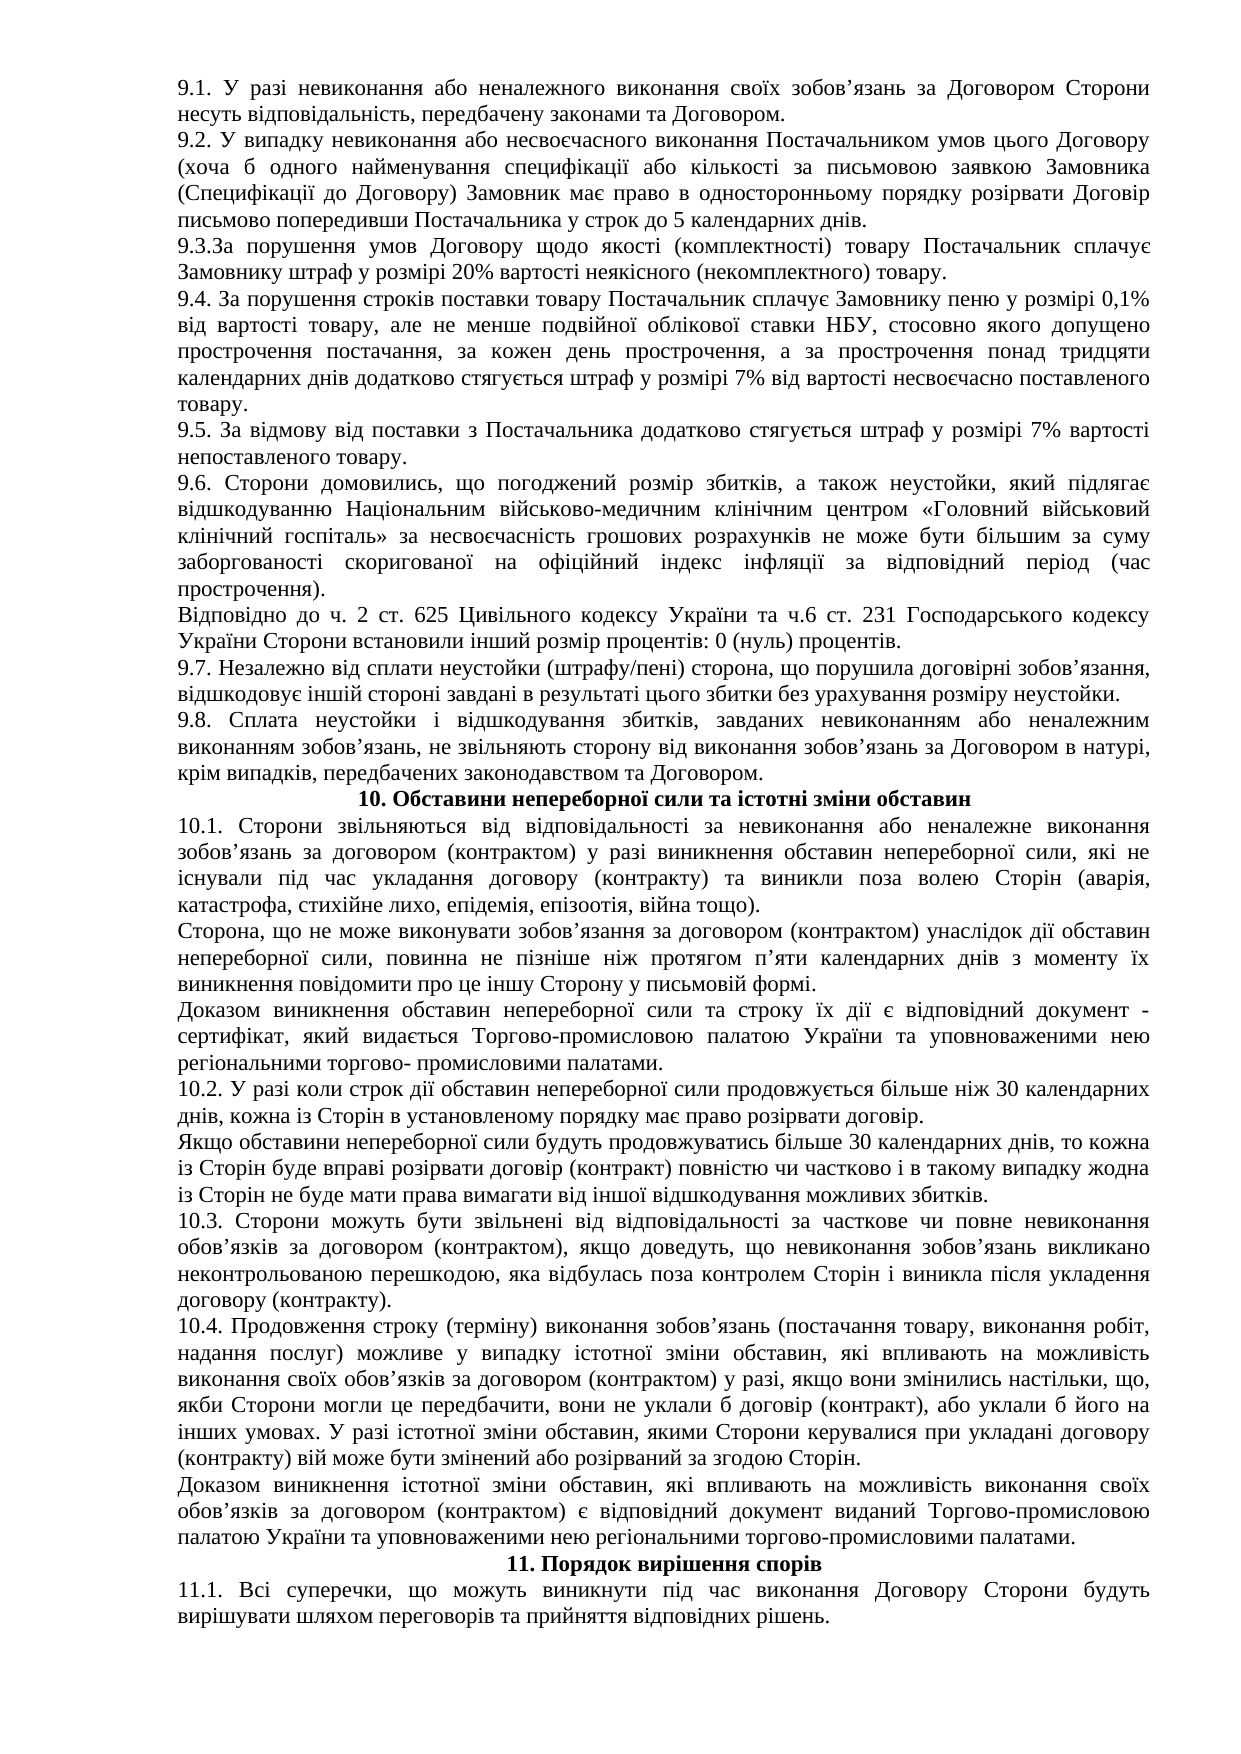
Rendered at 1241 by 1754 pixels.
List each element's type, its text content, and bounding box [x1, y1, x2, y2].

text Сторона, що не може виконувати зобов’язання за договором (контрактом) унаслідок дії обставин непереборної сили, повинна не пізніше ніж протягом п’яти календарних днів з моменту їх виникнення повідомити про це іншу Сторону у письмовій формі. [177, 917, 1152, 996]
text Якщо обставини непереборної сили будуть продовжуватись більше 30 календарних днів, то кожна із Сторін буде вправі розірвати договір (контракт) повністю чи частково і в такому випадку жодна із Сторін не буде мати права вимагати від іншої відшкодування можливих збитків. [177, 1128, 1152, 1207]
text 9.7. Незалежно від сплати неустойки (штрафу/пені) сторона, що порушила договірні зобов’язання, відшкодовує іншій стороні завдані в результаті цього збитки без урахування розміру неустойки. [177, 654, 1152, 706]
text Відповідно до ч. 2 ст. 625 Цивільного кодексу України та ч.6 ст. 231 Господарського кодексу України Сторони встановили інший розмір процентів: 0 (нуль) процентів. [177, 601, 1152, 654]
text 11.1. Всі суперечки, що можуть виникнути під час виконання Договору Сторони будуть вирішувати шляхом переговорів та прийняття відповідних рішень. [177, 1576, 1152, 1629]
text 11. Порядок вирішення спорів [177, 1550, 1152, 1576]
text 9.1. У разі невиконання або неналежного виконання своїх зобов’язань за Договором Сторони несуть відповідальність, передбачену законами та Договором. [177, 74, 1152, 127]
text 9.6. Сторони домовились, що погоджений розмір збитків, а також неустойки, який підлягає відшкодуванню Національним військово-медичним клінічним центром «Головний військовий клінічний госпіталь» за несвоєчасність грошових розрахунків не може бути більшим за суму заборгованості скоригованої на офіційний індекс інфляції за відповідний період (час прострочення). [177, 469, 1152, 601]
text 10.2. У разі коли строк дії обставин непереборної сили продовжується більше ніж 30 календарних днів, кожна із Сторін в установленому порядку має право розірвати договір. [177, 1075, 1152, 1128]
text 9.3.За порушення умов Договору щодо якості (комплектності) товару Постачальник сплачує Замовнику штраф у розмірі 20% вартості неякісного (некомплектного) товару. [177, 232, 1152, 285]
text 10. Обставини непереборної сили та істотні зміни обставин [177, 785, 1152, 812]
text 9.2. У випадку невиконання або несвоєчасного виконання Постачальником умов цього Договору (хоча б одного найменування специфікації або кількості за письмовою заявкою Замовника (Специфікації до Договору) Замовник має право в односторонньому порядку розірвати Договір письмово попередивши Постачальника у строк до 5 календарних днів. [177, 127, 1152, 232]
text Доказом виникнення обставин непереборної сили та строку їх дії є відповідний документ - сертифікат, який видається Торгово-промисловою палатою України та уповноваженими нею регіональними торгово- промисловими палатами. [177, 996, 1152, 1075]
text 10.1. Сторони звільняються від відповідальності за невиконання або неналежне виконання зобов’язань за договором (контрактом) у разі виникнення обставин непереборної сили, які не існували під час укладання договору (контракту) та виникли поза волею Сторін (аварія, катастрофа, стихійне лихо, епідемія, епізоотія, війна тощо). [177, 812, 1152, 917]
text 9.5. За відмову від поставки з Постачальника додатково стягується штраф у розмірі 7% вартості непоставленого товару. [177, 416, 1152, 469]
text 10.4. Продовження строку (терміну) виконання зобов’язань (постачання товару, виконання робіт, надання послуг) можливе у випадку істотної зміни обставин, які впливають на можливість виконання своїх обов’язків за договором (контрактом) у разі, якщо вони змінились настільки, що, якби Сторони могли це передбачити, вони не уклали б договір (контракт), або уклали б його на інших умовах. У разі істотної зміни обставин, якими Сторони керувалися при укладані договору (контракту) вій може бути змінений або розірваний за згодою Сторін. [177, 1312, 1152, 1471]
text 9.4. За порушення строків поставки товару Постачальник сплачує Замовнику пеню у розмірі 0,1% від вартості товару, але не менше подвійної облікової ставки НБУ, стосовно якого допущено прострочення постачання, за кожен день прострочення, а за прострочення понад тридцяти календарних днів додатково стягується штраф у розмірі 7% від вартості несвоєчасно поставленого товару. [177, 285, 1152, 416]
text Доказом виникнення істотної зміни обставин, які впливають на можливість виконання своїх обов’язків за договором (контрактом) є відповідний документ виданий Торгово-промисловою палатою України та уповноваженими нею регіональними торгово-промисловими палатами. [177, 1471, 1152, 1550]
text 9.8. Сплата неустойки і відшкодування збитків, завданих невиконанням або неналежним виконанням зобов’язань, не звільняють сторону від виконання зобов’язань за Договором в натурі, крім випадків, передбачених законодавством та Договором. [177, 706, 1152, 785]
text 10.3. Сторони можуть бути звільнені від відповідальності за часткове чи повне невиконання обов’язків за договором (контрактом), якщо доведуть, що невиконання зобов’язань викликано неконтрольованою перешкодою, яка відбулась поза контролем Сторін і виникла після укладення договору (контракту). [177, 1207, 1152, 1312]
